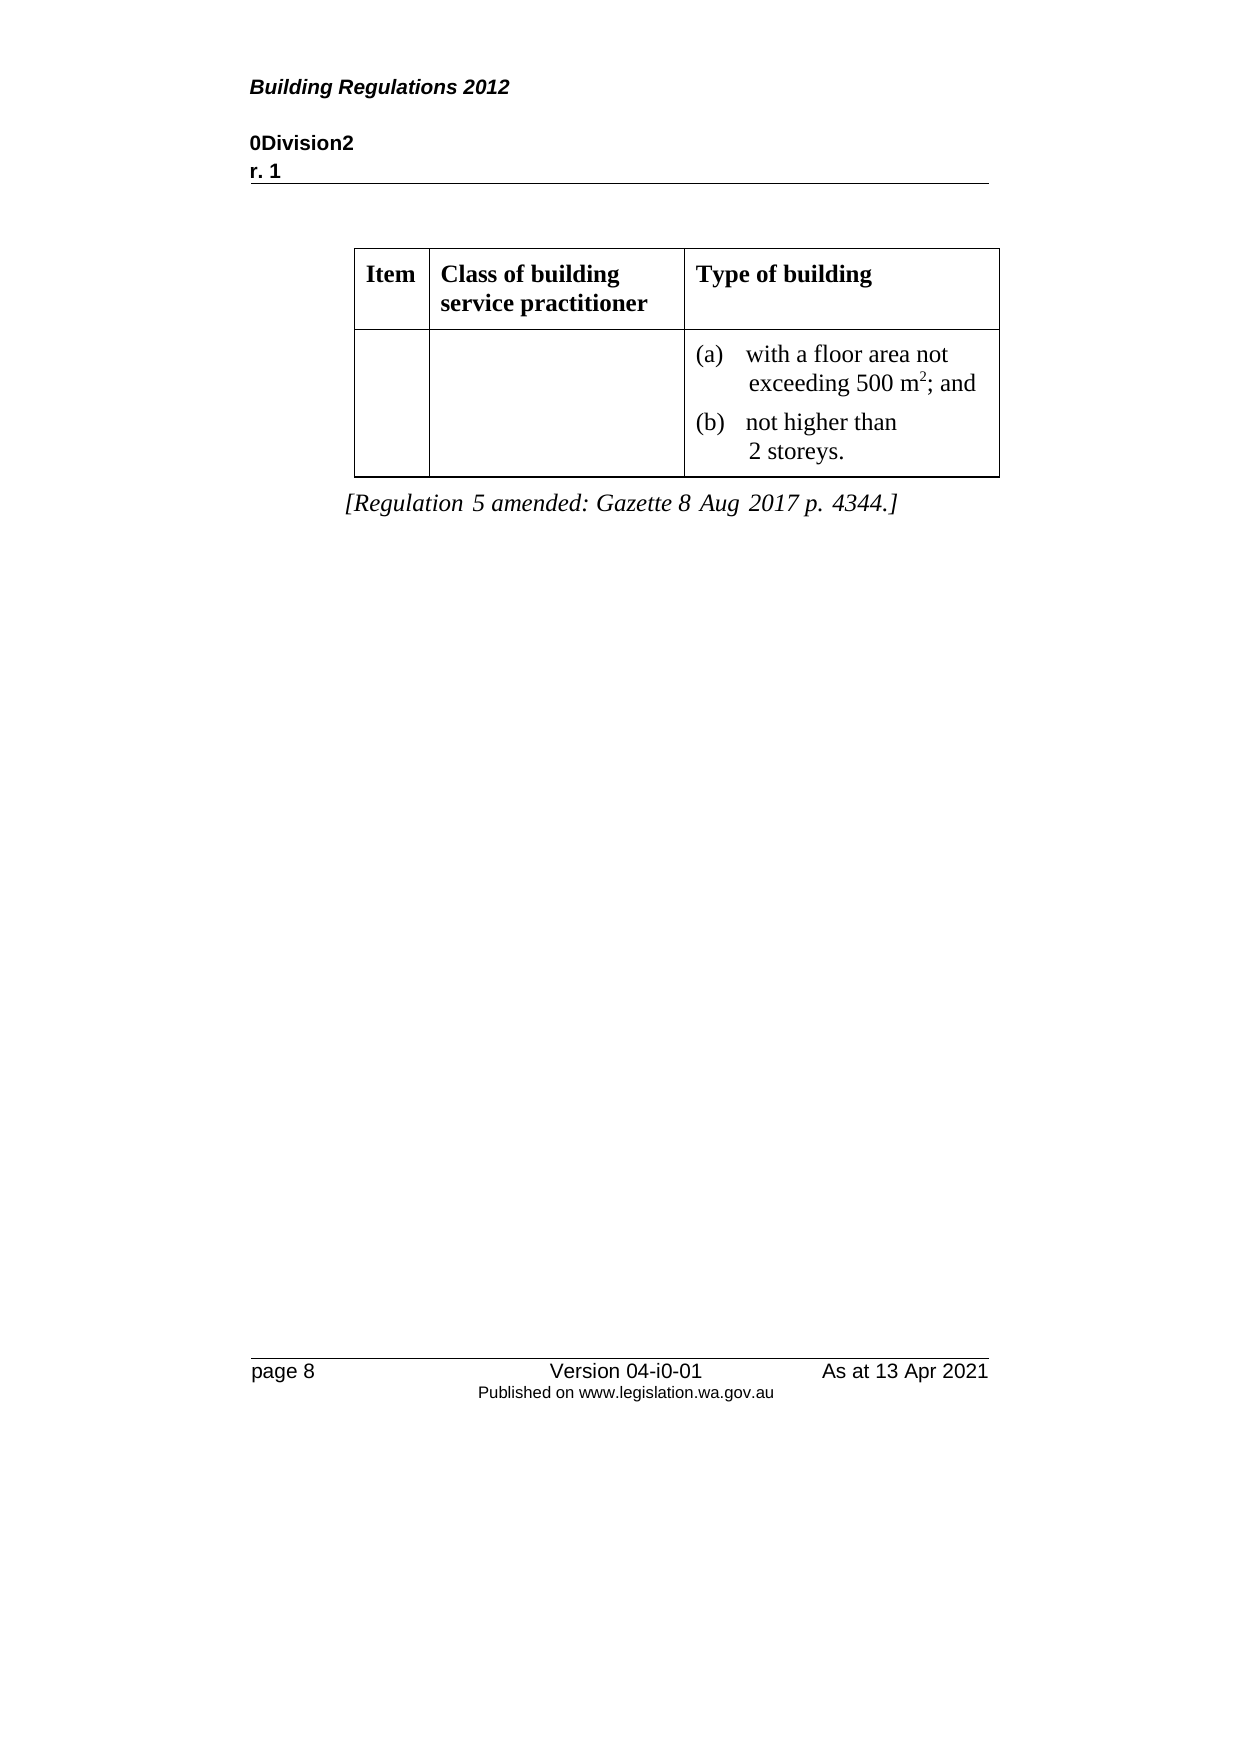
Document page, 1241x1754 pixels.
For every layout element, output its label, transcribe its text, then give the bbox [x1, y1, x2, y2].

table_cell (a) with a floor area not exceeding 500 m2; and (b) not higher than 2 storeys. [685, 330, 999, 476]
table_header Class of building service practitioner [430, 249, 684, 329]
table_cell [430, 330, 684, 476]
table_header Type of building [685, 249, 999, 329]
table_cell [355, 330, 429, 476]
text [Regulation 5 amended: Gazette 8 Aug 2017 p. 4344.] [251, 488, 989, 517]
table_header Item [355, 249, 429, 329]
